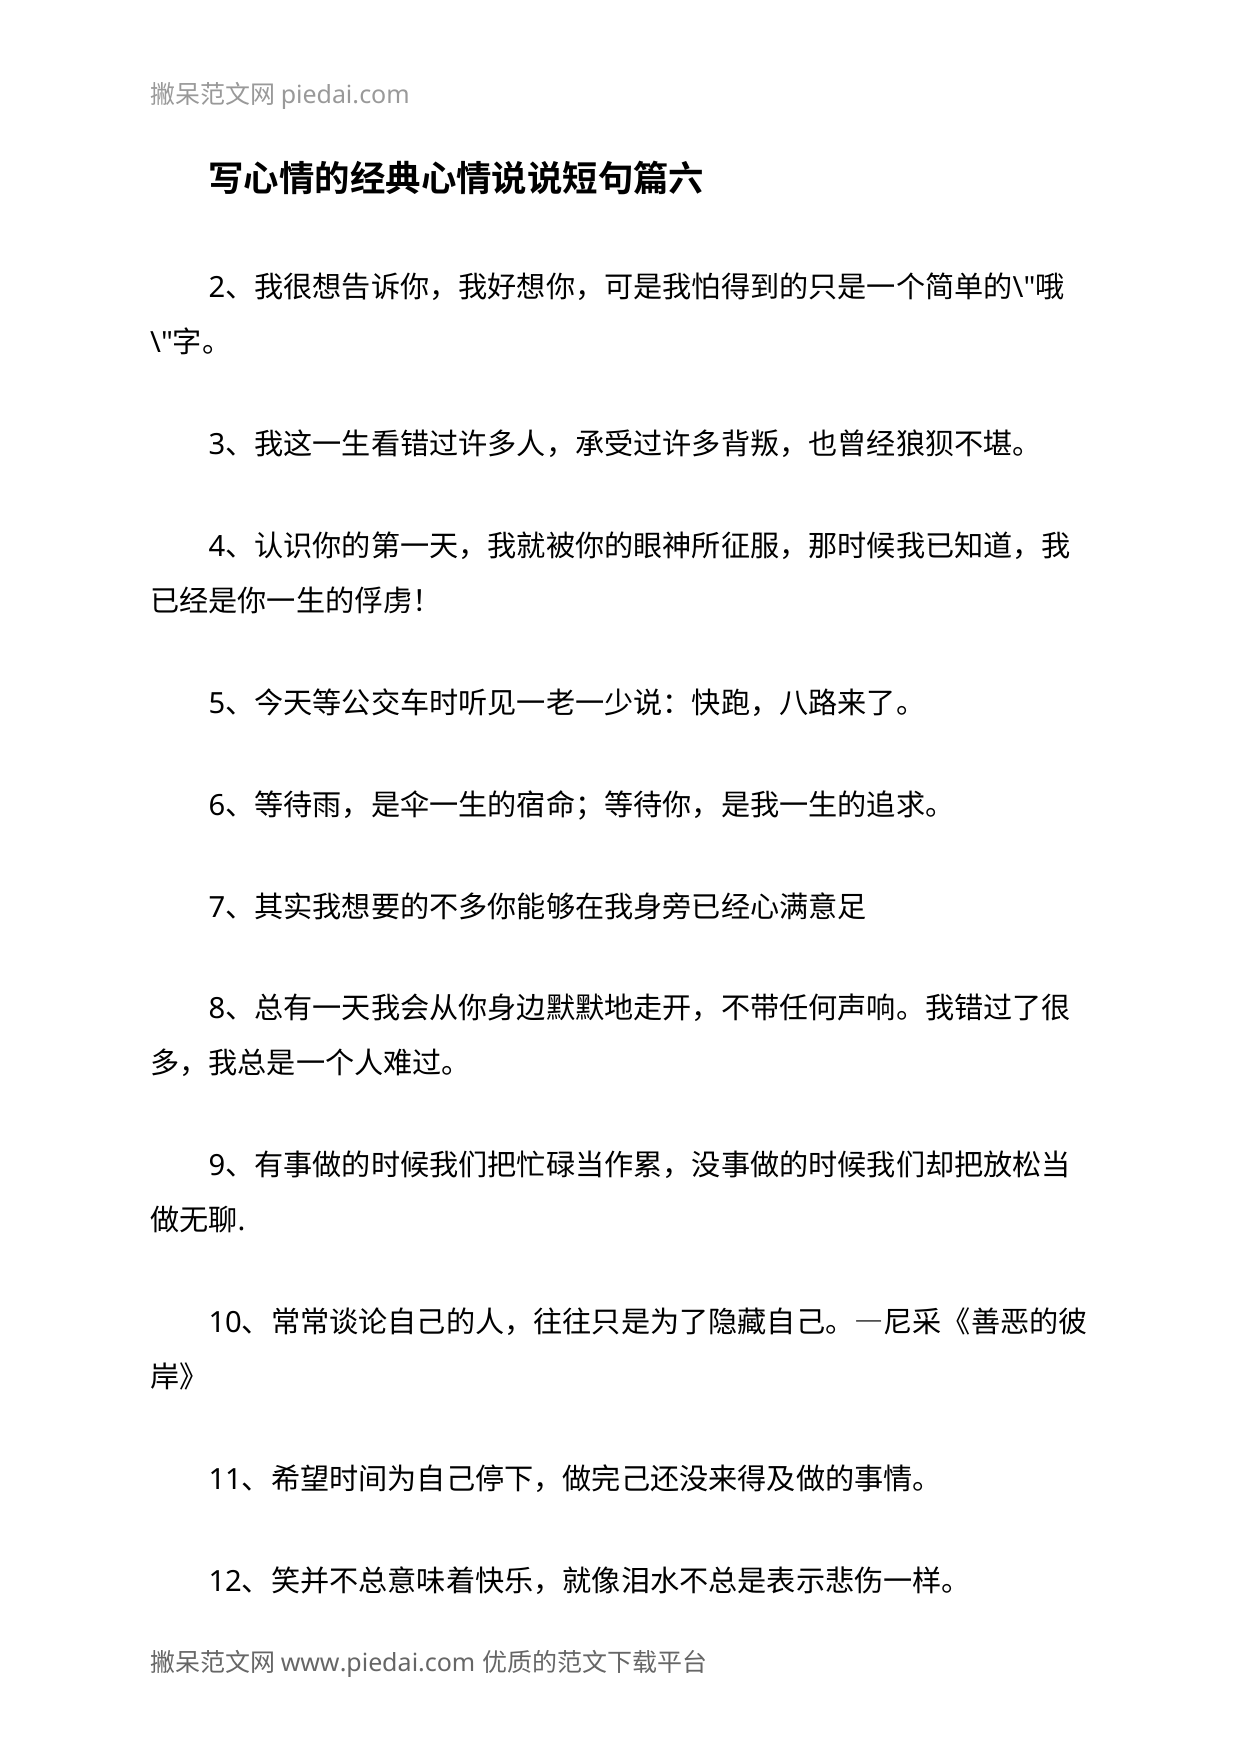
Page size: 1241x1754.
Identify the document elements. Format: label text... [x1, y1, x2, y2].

text 8、总有一天我会从你身边默默地走开，不带任何声响。我错过了很多，我总是一个人难过。 [150, 985, 1090, 1082]
text 10、常常谈论自己的人，往往只是为了隐藏自己。—尼采《善恶的彼岸》 [150, 1299, 1090, 1396]
text 12、笑并不总意味着快乐，就像泪水不总是表示悲伤一样。 [150, 1558, 1090, 1600]
text 6、等待雨，是伞一生的宿命；等待你，是我一生的追求。 [150, 781, 1090, 823]
text 3、我这一生看错过许多人，承受过许多背叛，也曾经狼狈不堪。 [150, 420, 1090, 463]
text 9、有事做的时候我们把忙碌当作累，没事做的时候我们却把放松当做无聊. [150, 1142, 1090, 1239]
text 写心情的经典心情说说短句篇六 [150, 150, 1090, 201]
text 2、我很想告诉你，我好想你，可是我怕得到的只是一个简单的\"哦\"字。 [150, 263, 1090, 361]
text 5、今天等公交车时听见一老一少说：快跑，八路来了。 [150, 679, 1090, 722]
text 11、希望时间为自己停下，做完己还没来得及做的事情。 [150, 1456, 1090, 1498]
text 4、认识你的第一天，我就被你的眼神所征服，那时候我已知道，我已经是你一生的俘虏！ [150, 522, 1090, 620]
text 7、其实我想要的不多你能够在我身旁已经心满意足 [150, 883, 1090, 926]
